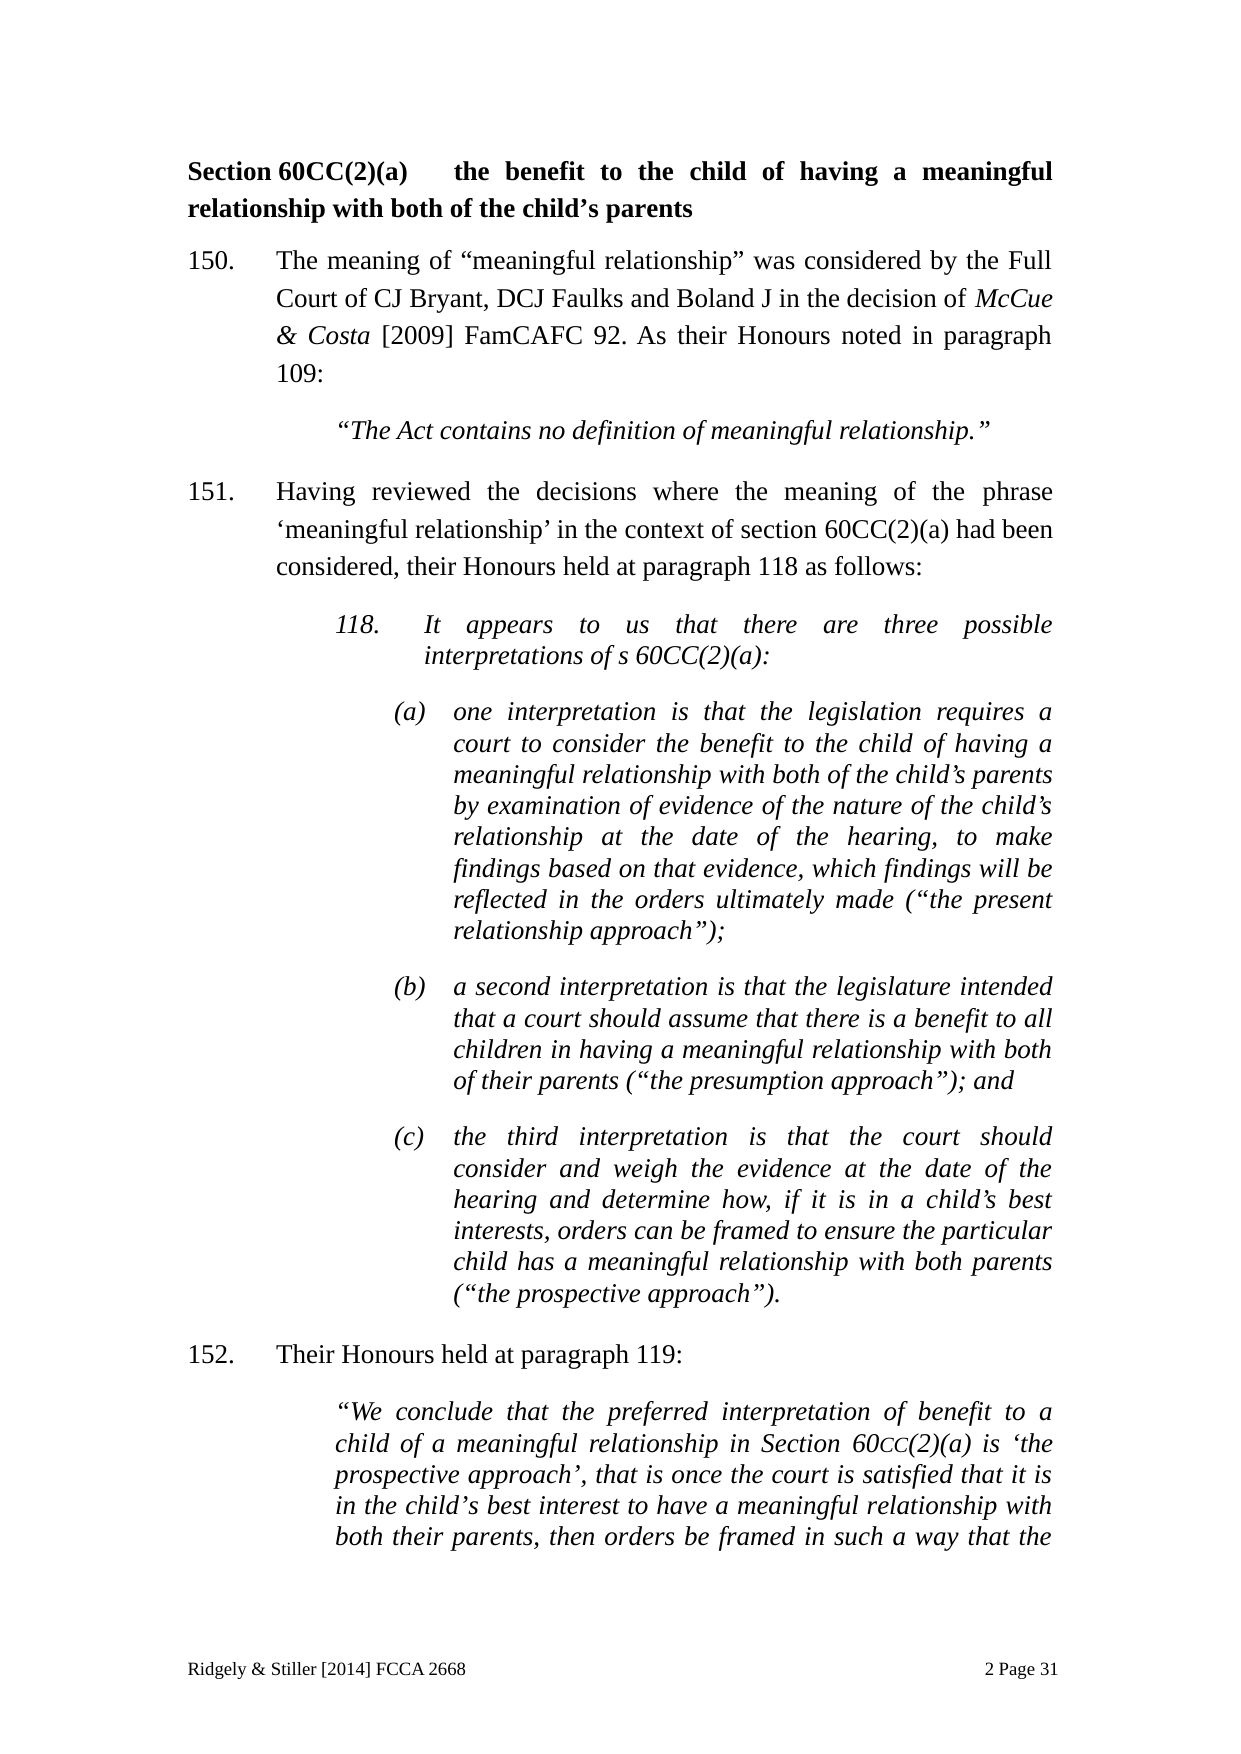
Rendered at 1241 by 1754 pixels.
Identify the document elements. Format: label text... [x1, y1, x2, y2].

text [335, 1396, 1053, 1552]
text 118. It appears to us that there are three possible interpretations of s 60CC(2)(a): [335, 608, 1053, 671]
list (c) the third interpretation is that the court should consider and weigh the evidence at the date of the hearing and determine how, if it is in a child’s best interests, orders can be framed to ensure the particular child has a meaningful relationship with both parents (“the prospective approach”). [394, 1121, 1053, 1308]
list (a) one interpretation is that the legislation requires a court to consider the benefit to the child of having a meaningful relationship with both of the child’s parents by examination of evidence of the nature of the child’s relationship at the date of the hearing, to make findings based on that evidence, which findings will be reflected in the orders ultimately made (“the present relationship approach”); [394, 696, 1053, 946]
text The meaning of “meaningful relationship” was considered by the Full Court of CJ Bryant, DCJ Faulks and Boland J in the decision of McCue & Costa [2009] FamCAFC 92. As their Honours noted in paragraph 109: [187, 239, 1053, 389]
list (b) a second interpretation is that the legislature intended that a court should assume that there is a benefit to all children in having a meaningful relationship with both of their parents (“the presumption approach”); and [394, 971, 1053, 1096]
text “The Act contains no definition of meaningful relationship.” [335, 414, 1053, 446]
text Their Honours held at paragraph 119: [187, 1333, 1053, 1371]
text Having reviewed the decisions where the meaning of the phrase ‘meaningful relationship’ in the context of section 60CC(2)(a) had been considered, their Honours held at paragraph 118 as follows: [187, 471, 1053, 583]
subtitle Section 60CC(2)(a) the benefit to the child of having a meaningful relationship with both of the child’s parents [187, 150, 1053, 225]
